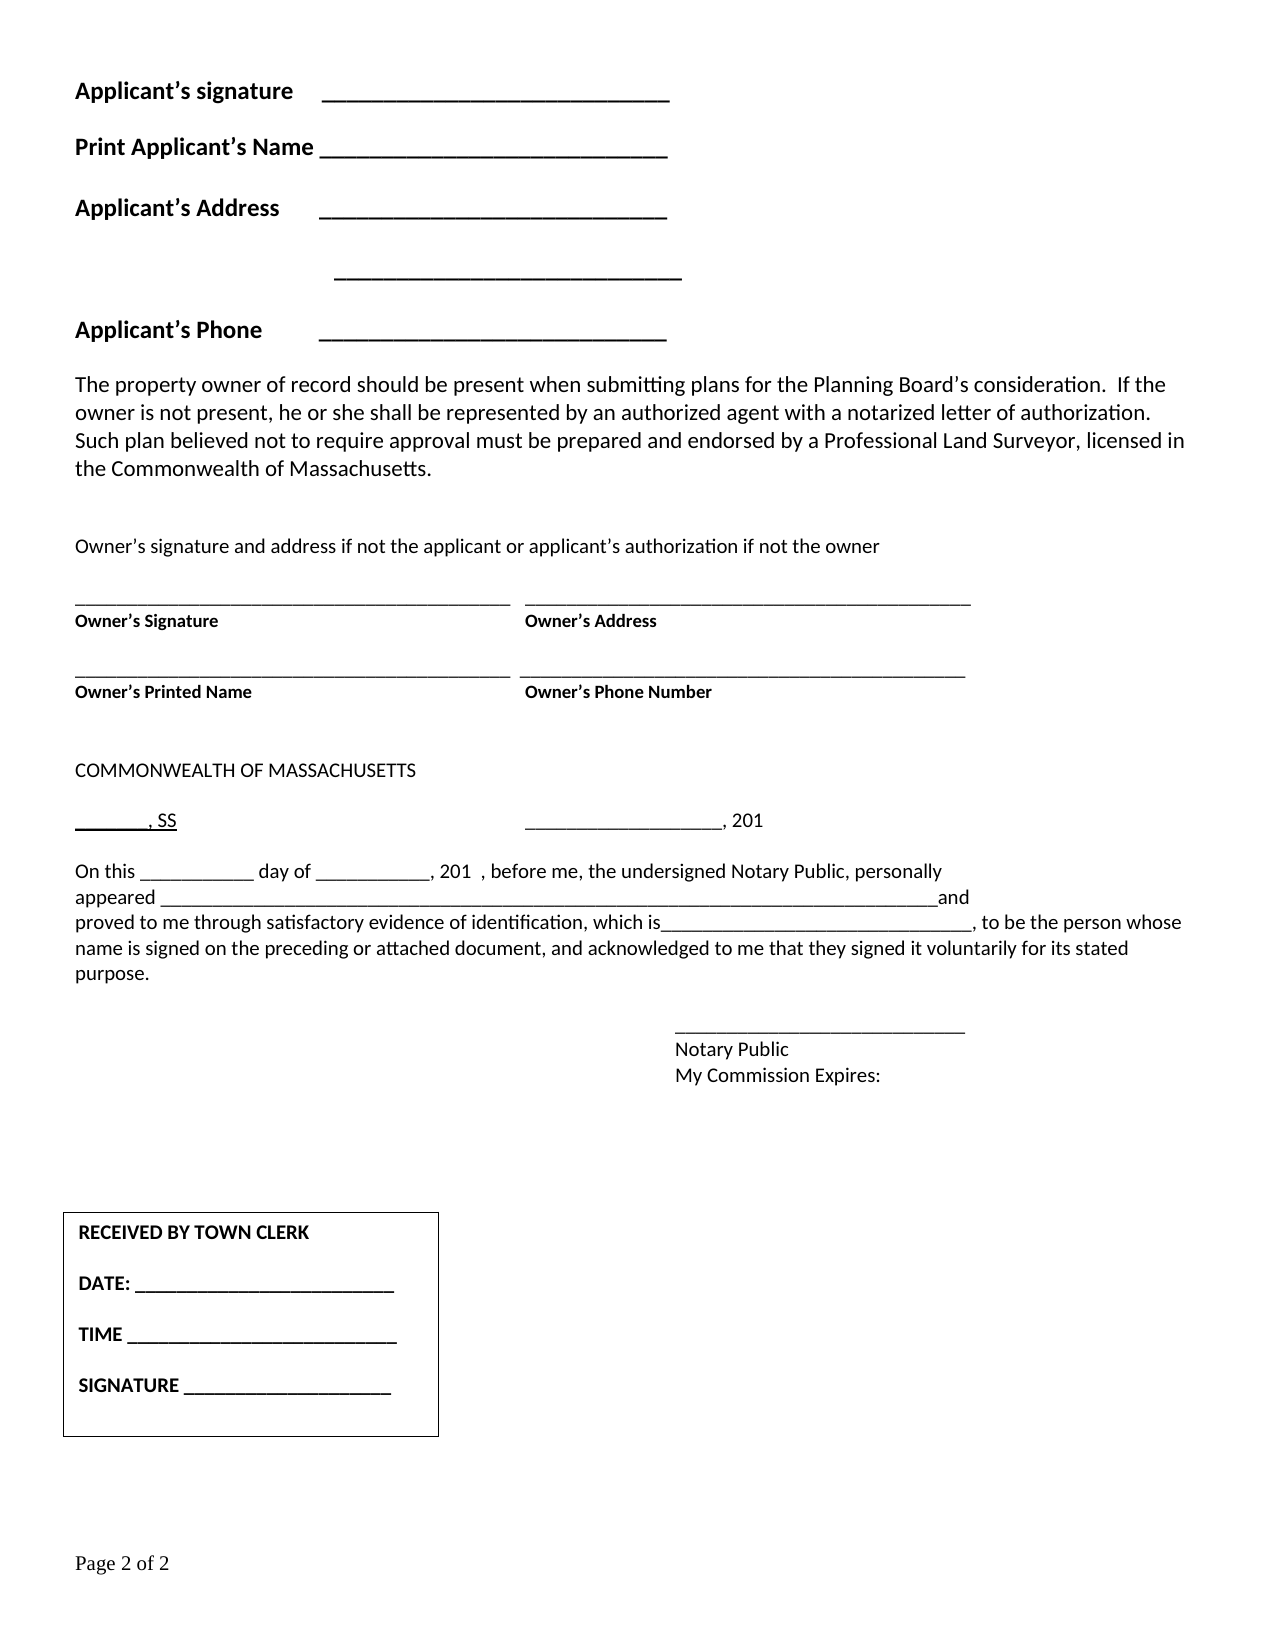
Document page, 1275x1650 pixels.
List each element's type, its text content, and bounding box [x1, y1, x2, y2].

text __________________________________________ ___________________________________________ [75, 655, 1200, 680]
text Notary Public [75, 1036, 1200, 1062]
text Print Applicant’s Name ____________________________ [75, 131, 1200, 161]
text COMMONWEALTH OF MASSACHUSETTS [75, 757, 1200, 782]
text proved to me through satisfactory evidence of identification, which is______________________________, to be the person whose name is signed on the preceding or attached document, and acknowledged to me that they signed it voluntarily for its stated purpose. [75, 909, 1200, 986]
text Applicant’s Phone ____________________________ [75, 314, 1200, 344]
text Owner’s Signature Owner’s Address [75, 609, 1200, 632]
text ____________________________ [75, 1011, 1200, 1036]
text appeared ___________________________________________________________________________and [75, 884, 1200, 909]
text _______, SS ___________________, 201 [75, 808, 1200, 833]
subtitle Applicant’s signature ____________________________ [75, 75, 1200, 106]
text The property owner of record should be present when submitting plans for the Planning Board’s consideration. If the owner is not present, he or she shall be represented by an authorized agent with a notarized letter of authorization. Such plan believed not to require approval must be prepared and endorsed by a Professional Land Surveyor, licensed in the . [75, 370, 1200, 482]
text __________________________________________ ___________________________________________ [75, 584, 1200, 609]
text Applicant’s Address ____________________________ [75, 192, 1200, 222]
text Owner’s signature and address if not the applicant or applicant’s authorization if not the owner [75, 533, 1200, 558]
text My Commission Expires: [75, 1062, 1200, 1087]
text Owner’s Printed Name Owner’s Phone Number [75, 680, 1200, 703]
text On this ___________ day of ___________, 201 , before me, the undersigned Notary Public, personally [75, 858, 1200, 884]
text ____________________________ [75, 253, 1200, 283]
